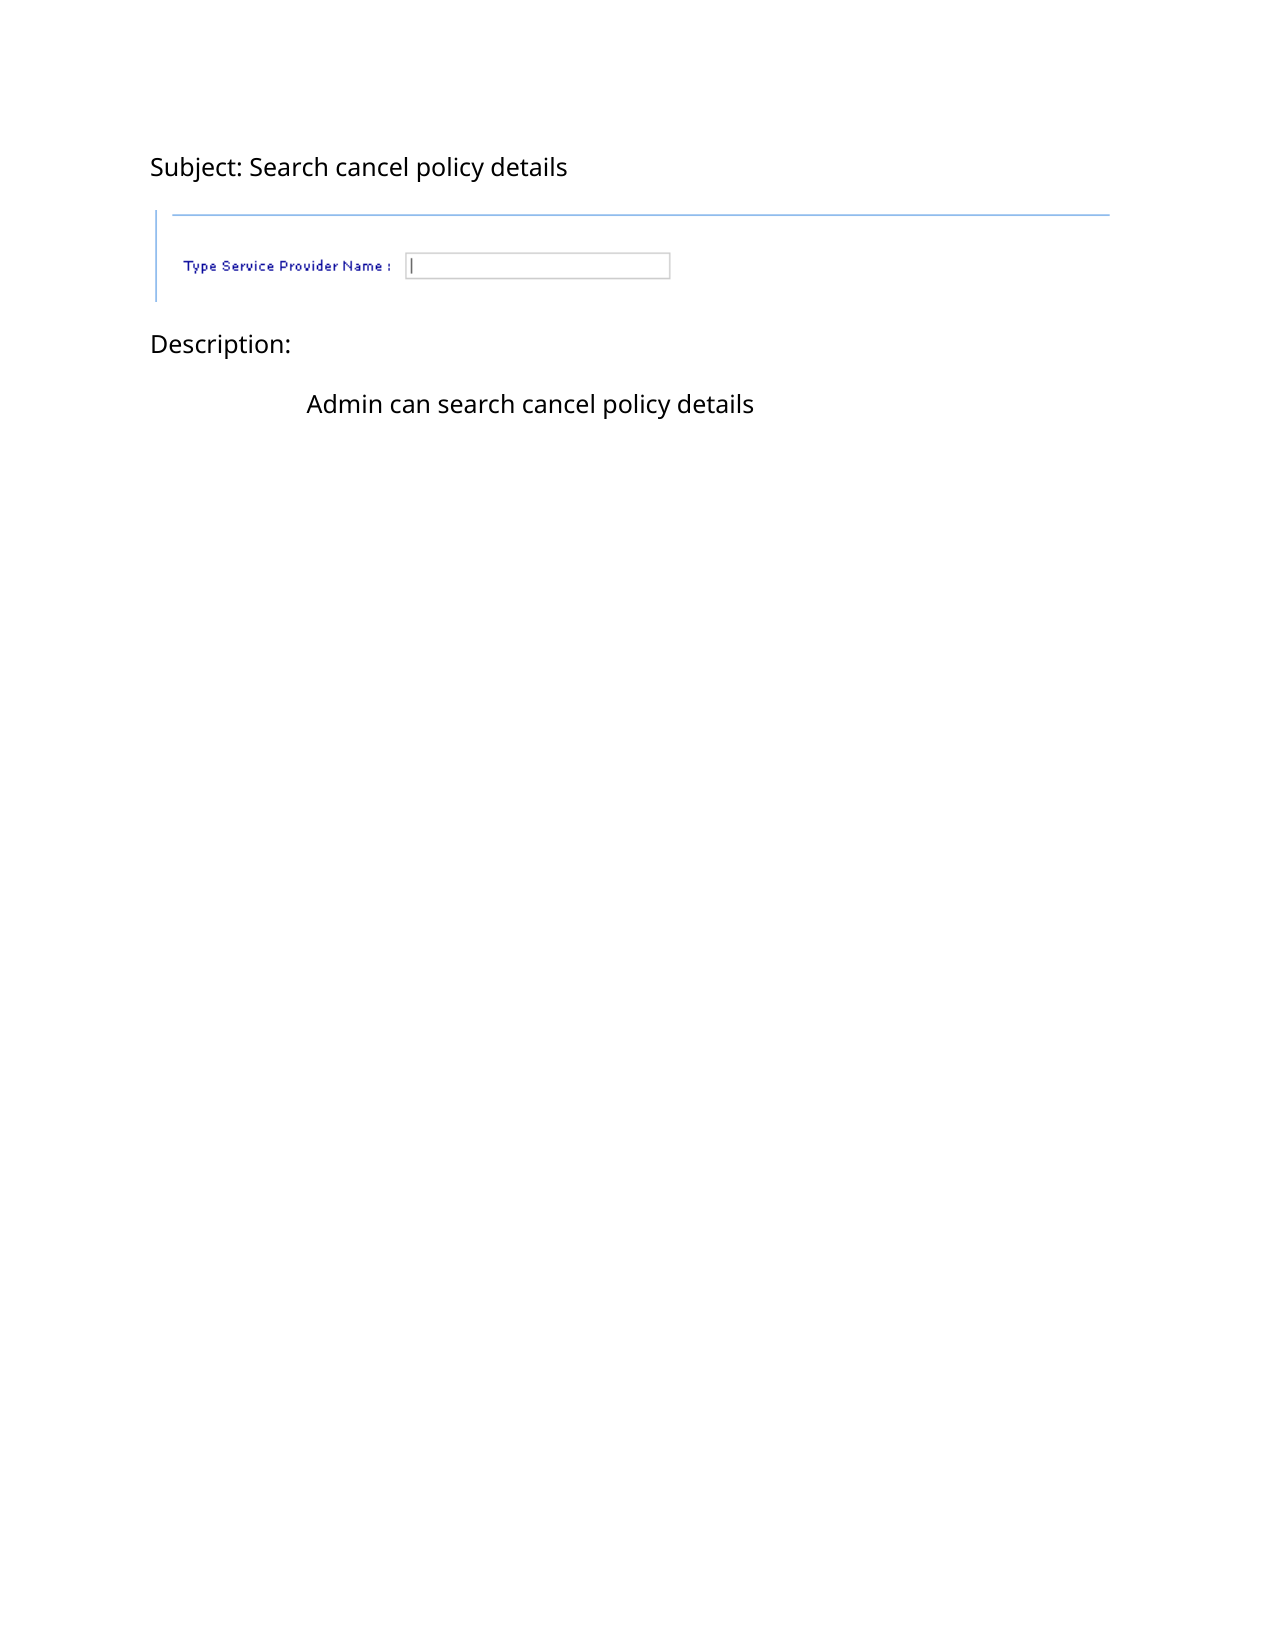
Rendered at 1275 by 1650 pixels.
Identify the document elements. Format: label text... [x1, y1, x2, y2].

picture [150, 210, 1124, 302]
text Admin can search cancel policy details [150, 387, 1125, 421]
text Subject: Search cancel policy details [150, 150, 1125, 184]
text Description: [150, 327, 1125, 361]
